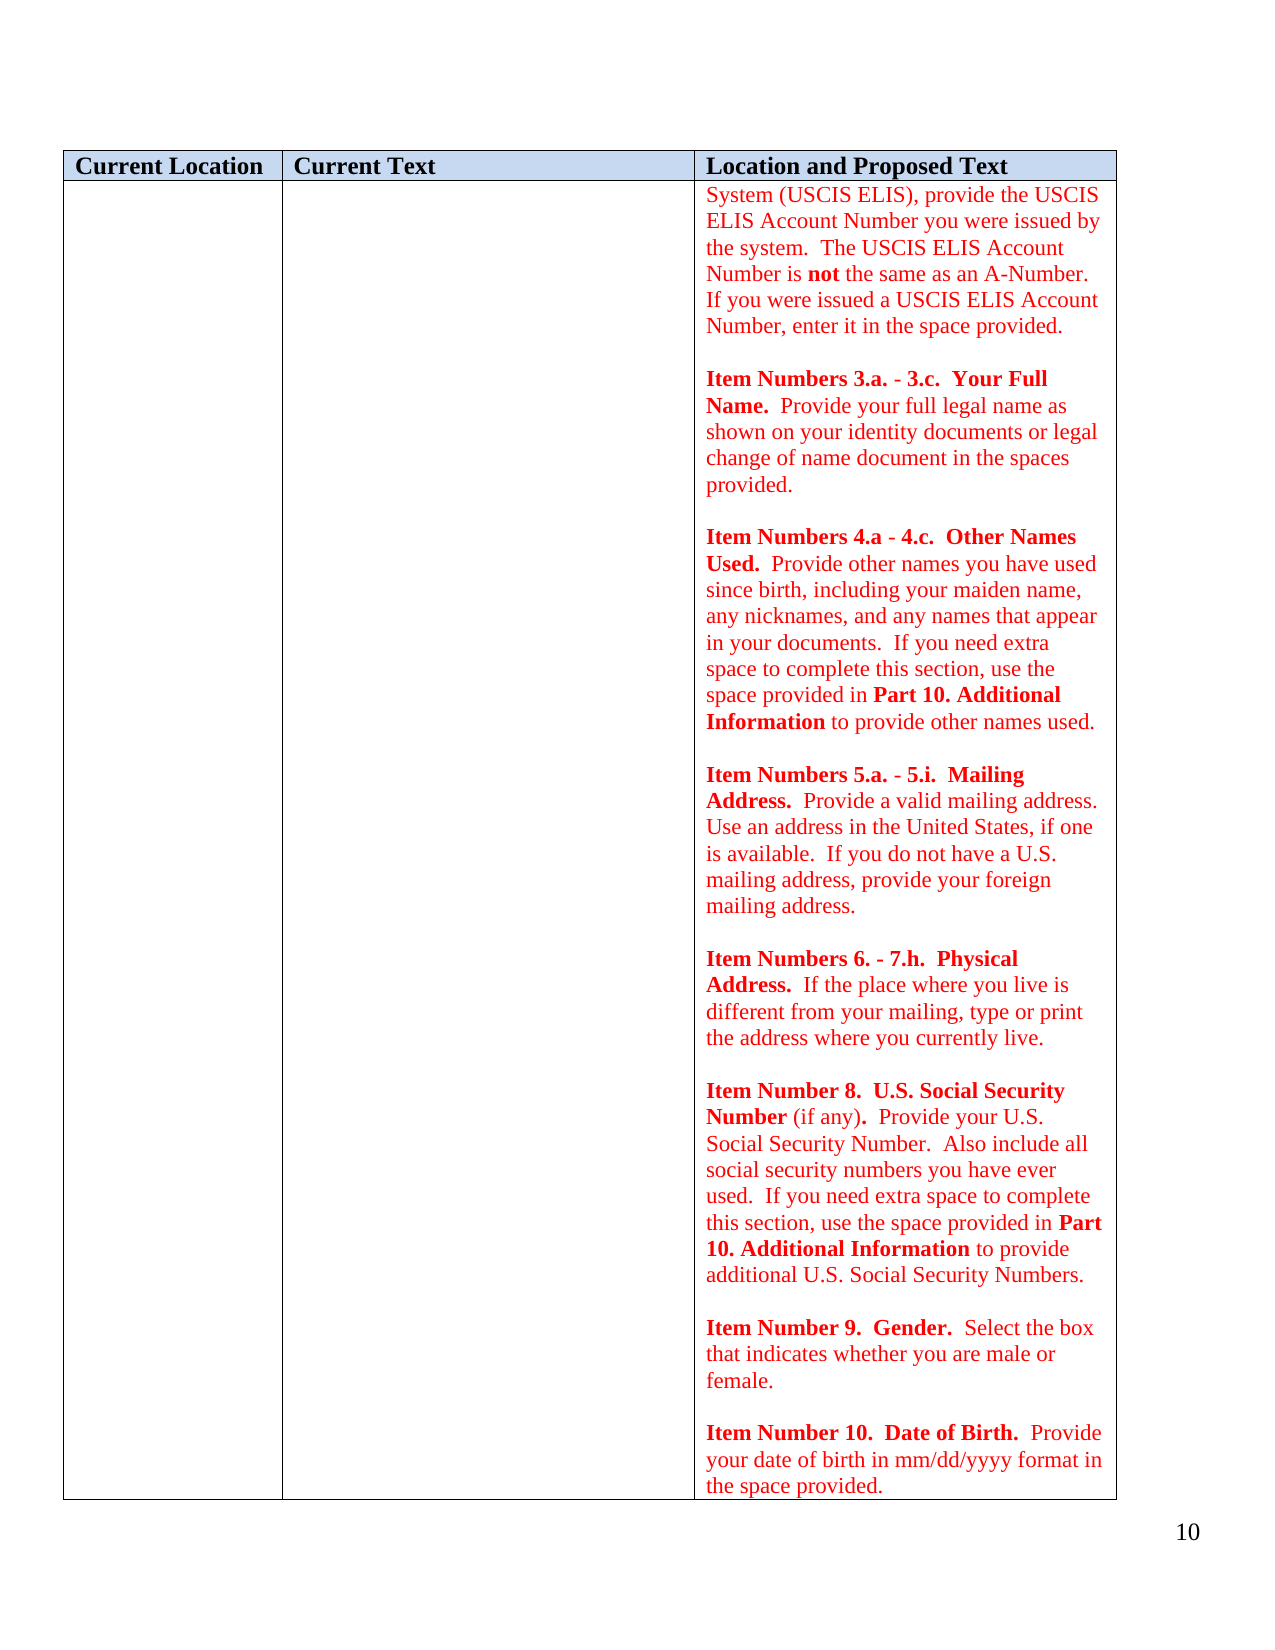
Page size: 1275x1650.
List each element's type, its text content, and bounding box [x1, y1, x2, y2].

table_header Current Location [64, 151, 282, 180]
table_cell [64, 181, 282, 1498]
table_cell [695, 181, 1116, 1498]
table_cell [283, 181, 694, 1498]
table_header Current Text [283, 151, 694, 180]
table_header Location and Proposed Text [695, 151, 1116, 180]
